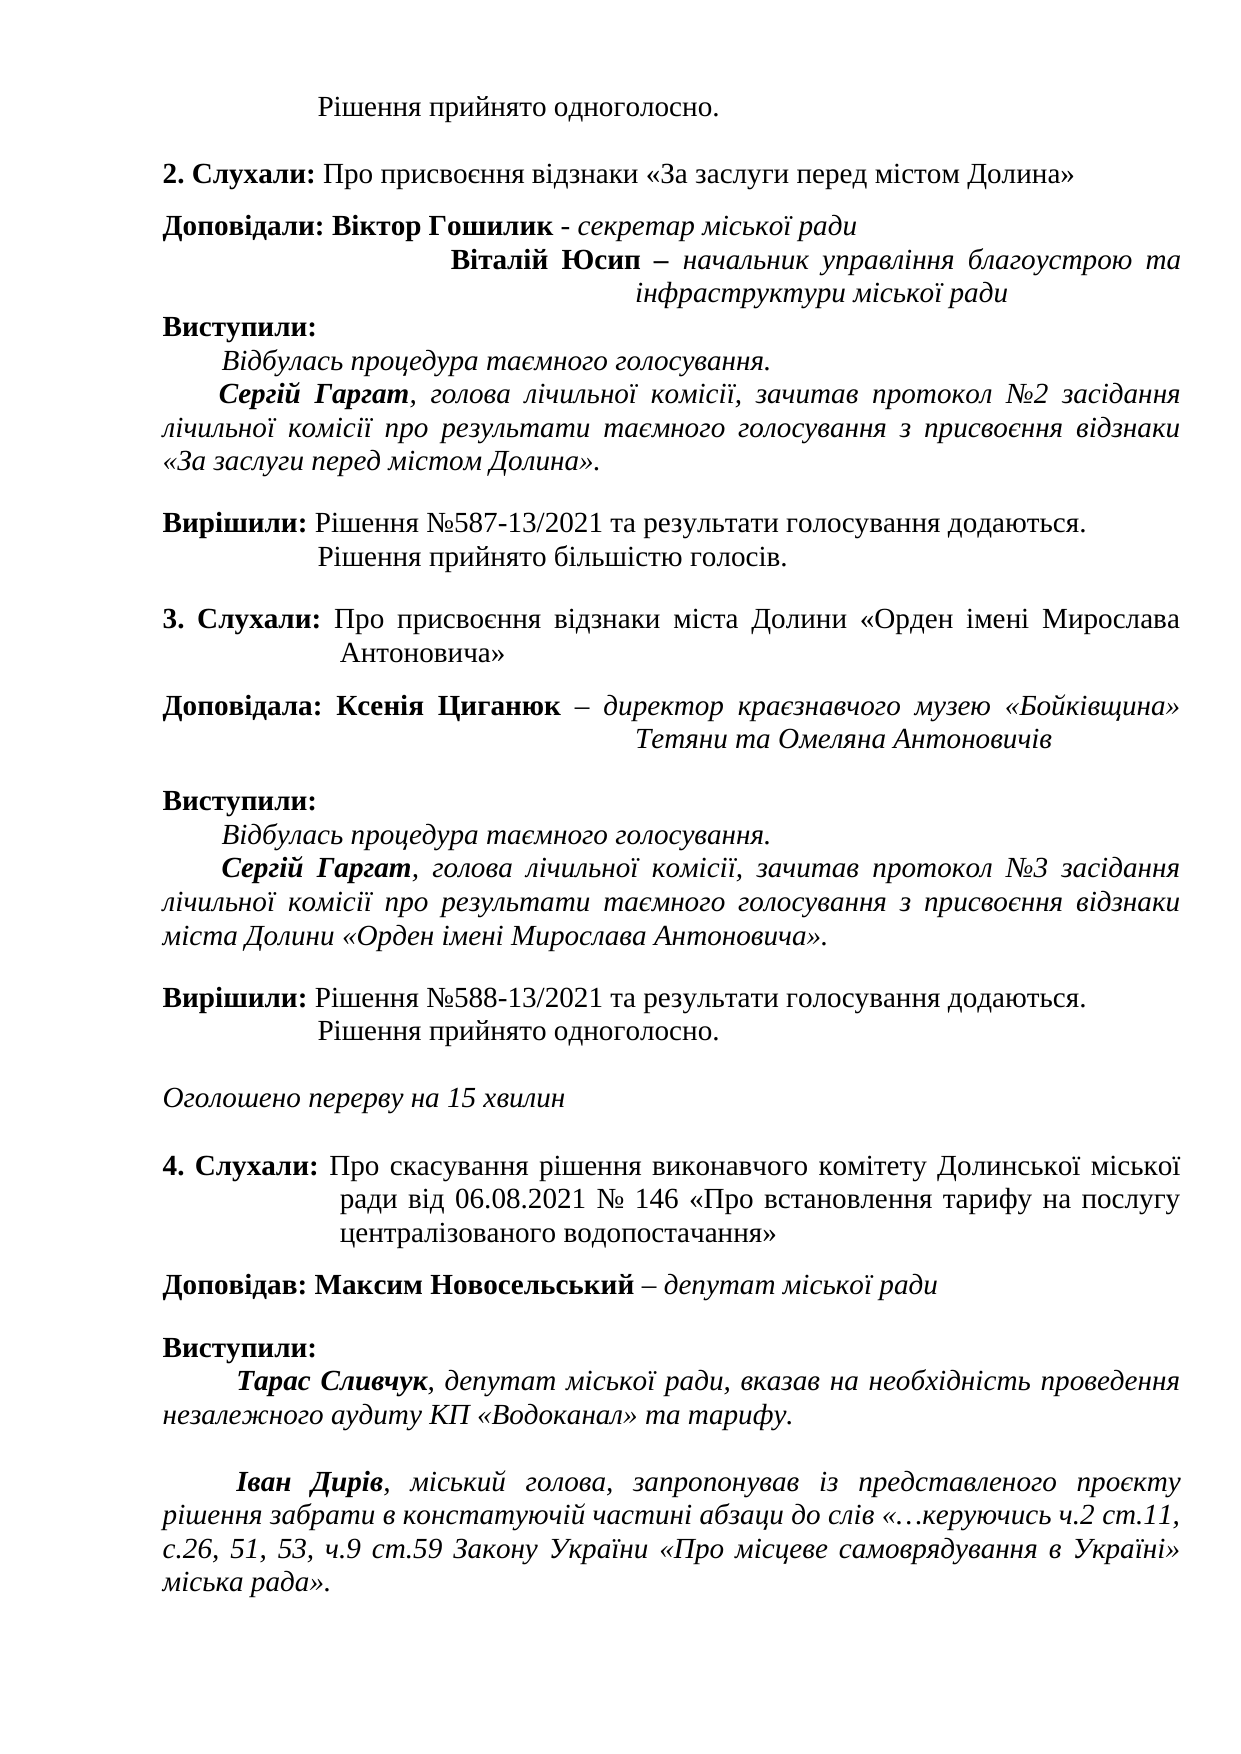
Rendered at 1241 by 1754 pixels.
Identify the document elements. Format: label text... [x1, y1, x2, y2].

text Рішення прийнято одноголосно. [162, 89, 1181, 122]
text Сергій Гаргат, голова лічильної комісії, зачитав протокол №2 засідання лічильної комісії про результати таємного голосування з присвоєння відзнаки «За заслуги перед містом Долина». [162, 376, 1181, 477]
text Сергій Гаргат, голова лічильної комісії, зачитав протокол №3 засідання лічильної комісії про результати таємного голосування з присвоєння відзнаки міста Долини «Орден імені Мирослава Антоновича». [162, 851, 1181, 951]
text 2. Слухали: Про присвоєння відзнаки «За заслуги перед містом Долина» [162, 156, 1181, 189]
text Виступили: [162, 783, 1181, 817]
text Відбулась процедура таємного голосування. [162, 817, 1177, 851]
text Віталій Юсип – начальник управління благоустрою та інфраструктури міської ради [162, 242, 1181, 309]
text Вирішили: Рішення №587-13/2021 та результати голосування додаються. [162, 506, 1181, 539]
text Рішення прийнято одноголосно. [162, 1013, 1181, 1047]
text Оголошено перерву на 15 хвилин [162, 1081, 1181, 1114]
text Доповідали: Віктор Гошилик - секретар міської ради [162, 208, 1181, 242]
text 3. Слухали: Про присвоєння відзнаки міста Долини «Орден імені Мирослава Антоновича» [162, 601, 1181, 668]
text Рішення прийнято більшістю голосів. [162, 539, 1181, 573]
text Тарас Сливчук, депутат міської ради, вказав на необхідність проведення незалежного аудиту КП «Водоканал» та тарифу. [162, 1363, 1181, 1430]
text Відбулась процедура таємного голосування. [162, 343, 1177, 376]
text Доповідав: Максим Новосельський – депутат міської ради [162, 1267, 1181, 1301]
text Виступили: [162, 309, 1177, 343]
text Доповідала: Ксенія Циганюк – директор краєзнавчого музею «Бойківщина» Тетяни та Омеляна Антоновичів [162, 688, 1181, 755]
text Виступили: [162, 1330, 1181, 1363]
text Вирішили: Рішення №588-13/2021 та результати голосування додаються. [162, 980, 1181, 1013]
text Іван Дирів, міський голова, запропонував із представленого проєкту рішення забрати в констатуючій частині абзаци до слів «…керуючись ч.2 ст.11, с.26, 51, 53, ч.9 ст.59 Закону України «Про місцеве самоврядування в Україні» міська рада». [162, 1464, 1181, 1598]
text 4. Слухали: Про скасування рішення виконавчого комітету Долинської міської ради від 06.08.2021 № 146 «Про встановлення тарифу на послугу централізованого водопостачання» [162, 1148, 1181, 1248]
